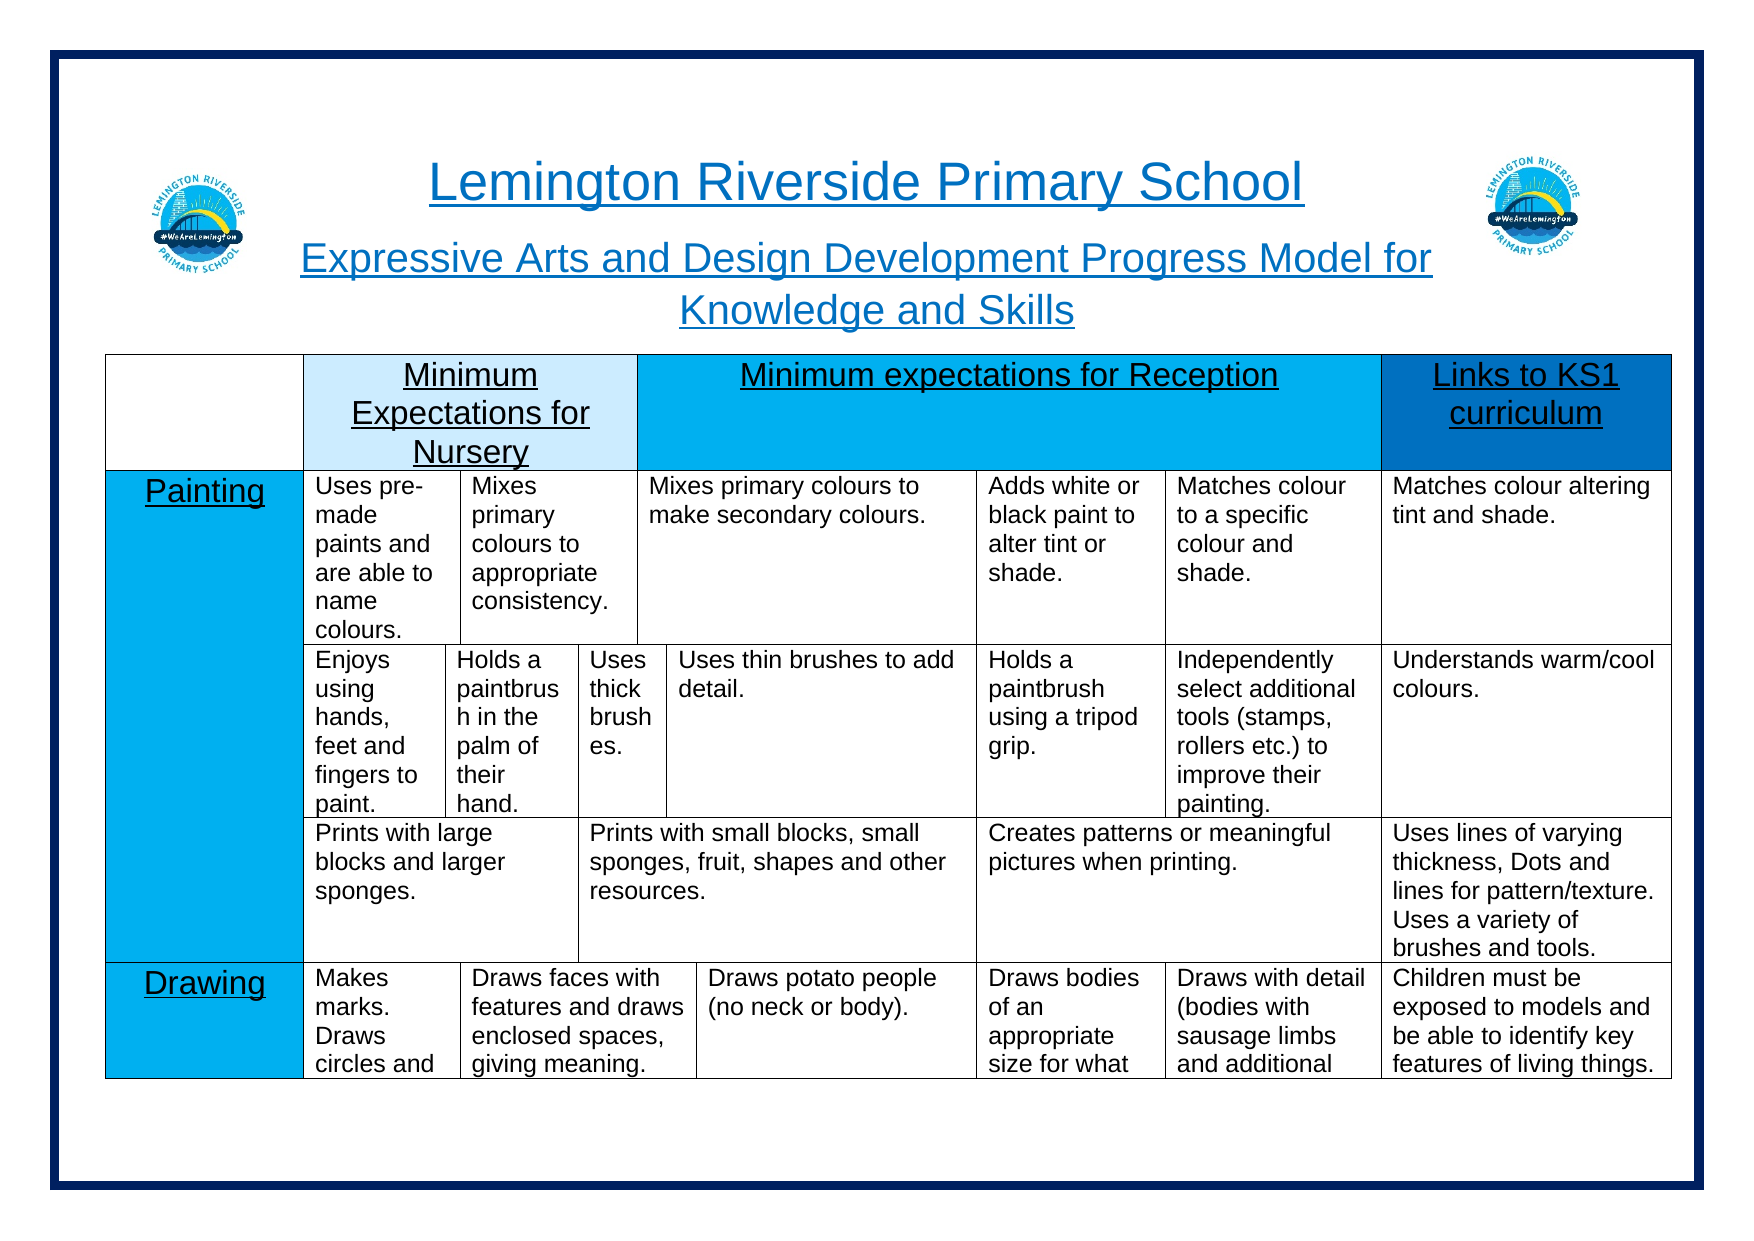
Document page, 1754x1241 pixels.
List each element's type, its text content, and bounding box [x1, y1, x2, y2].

table_header [106, 355, 303, 470]
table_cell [461, 963, 696, 1078]
table_cell Enjoys using hands, feet and fingers to paint. [304, 645, 445, 817]
table_header Minimum Expectations for Nursery [304, 355, 637, 470]
table_cell Holds a paintbrush using a tripod grip. [977, 645, 1165, 817]
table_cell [977, 963, 1165, 1078]
table_cell Prints with small blocks, small sponges, fruit, shapes and other resources. [579, 818, 976, 962]
table_cell Understands warm/cool colours. [1382, 645, 1671, 817]
table_cell Independently select additional tools (stamps, rollers etc.) to improve their painting. [1166, 645, 1381, 817]
table_header Minimum expectations for Reception [638, 355, 1381, 470]
text Lemington Riverside Primary School [150, 150, 1604, 212]
table_cell Mixes primary colours to appropriate consistency. [461, 471, 637, 644]
table_cell Painting [106, 471, 303, 962]
picture [150, 168, 247, 272]
table_header Links to KS1 curriculum [1382, 355, 1671, 470]
table_cell Uses thick brushes. [579, 645, 666, 817]
table_cell Matches colour to a specific colour and shade. [1166, 471, 1381, 644]
table_cell Drawing [106, 963, 303, 1078]
table_cell Uses lines of varying thickness, Dots and lines for pattern/texture. Uses a variety of brushes and tools. [1382, 818, 1671, 962]
text Expressive Arts and Design Development Progress Model for Knowledge and Skills [150, 234, 1604, 333]
table_cell Uses thin brushes to add detail. [667, 645, 976, 817]
table_cell Matches colour altering tint and shade. [1382, 471, 1671, 644]
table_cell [304, 963, 460, 1078]
table_cell Creates patterns or meaningful pictures when printing. [977, 818, 1381, 962]
table_cell Prints with large blocks and larger sponges. [304, 818, 578, 962]
table_cell Adds white or black paint to alter tint or shade. [977, 471, 1165, 644]
table_cell Mixes primary colours to make secondary colours. [638, 471, 976, 644]
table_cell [697, 963, 976, 1078]
picture [1484, 151, 1581, 254]
table_cell Uses pre-made paints and are able to name colours. [304, 471, 460, 644]
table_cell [1166, 963, 1381, 1078]
table_cell Holds a paintbrush in the palm of their hand. [446, 645, 578, 817]
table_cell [1382, 963, 1671, 1078]
